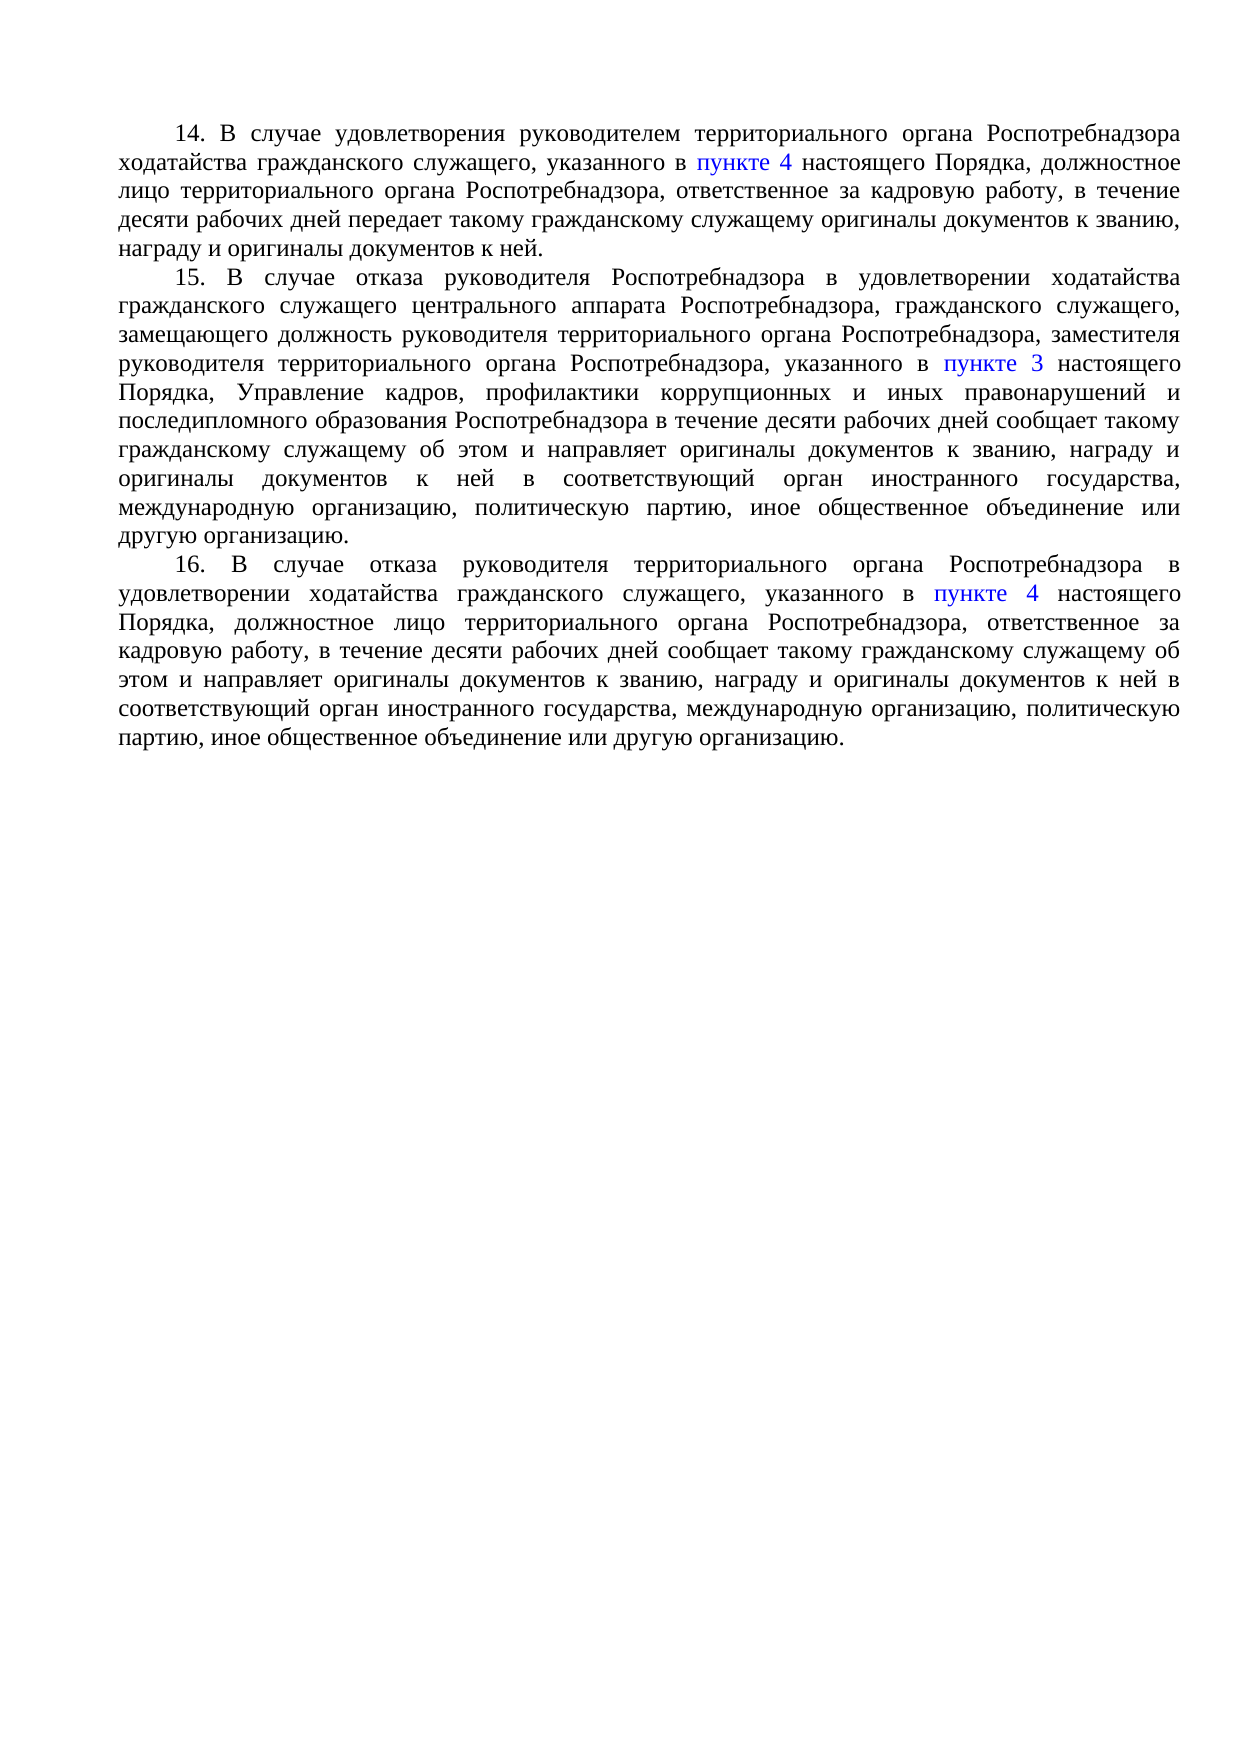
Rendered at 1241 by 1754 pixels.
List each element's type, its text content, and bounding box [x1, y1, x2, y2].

text 16. В случае отказа руководителя территориального органа Роспотребнадзора в удовлетворении ходатайства гражданского служащего, указанного в пункте 4 настоящего Порядка, должностное лицо территориального органа Роспотребнадзора, ответственное за кадровую работу, в течение десяти рабочих дней сообщает такому гражданскому служащему об этом и направляет оригиналы документов к званию, награду и оригиналы документов к ней в соответствующий орган иностранного государства, международную организацию, политическую партию, иное общественное объединение или другую организацию. [118, 549, 1181, 751]
text 14. В случае удовлетворения руководителем территориального органа Роспотребнадзора ходатайства гражданского служащего, указанного в пункте 4 настоящего Порядка, должностное лицо территориального органа Роспотребнадзора, ответственное за кадровую работу, в течение десяти рабочих дней передает такому гражданскому служащему оригиналы документов к званию, награду и оригиналы документов к ней. [118, 118, 1181, 262]
text 15. В случае отказа руководителя Роспотребнадзора в удовлетворении ходатайства гражданского служащего центрального аппарата Роспотребнадзора, гражданского служащего, замещающего должность руководителя территориального органа Роспотребнадзора, заместителя руководителя территориального органа Роспотребнадзора, указанного в пункте 3 настоящего Порядка, Управление кадров, профилактики коррупционных и иных правонарушений и последипломного образования Роспотребнадзора в течение десяти рабочих дней сообщает такому гражданскому служащему об этом и направляет оригиналы документов к званию, награду и оригиналы документов к ней в соответствующий орган иностранного государства, международную организацию, политическую партию, иное общественное объединение или другую организацию. [118, 262, 1181, 549]
